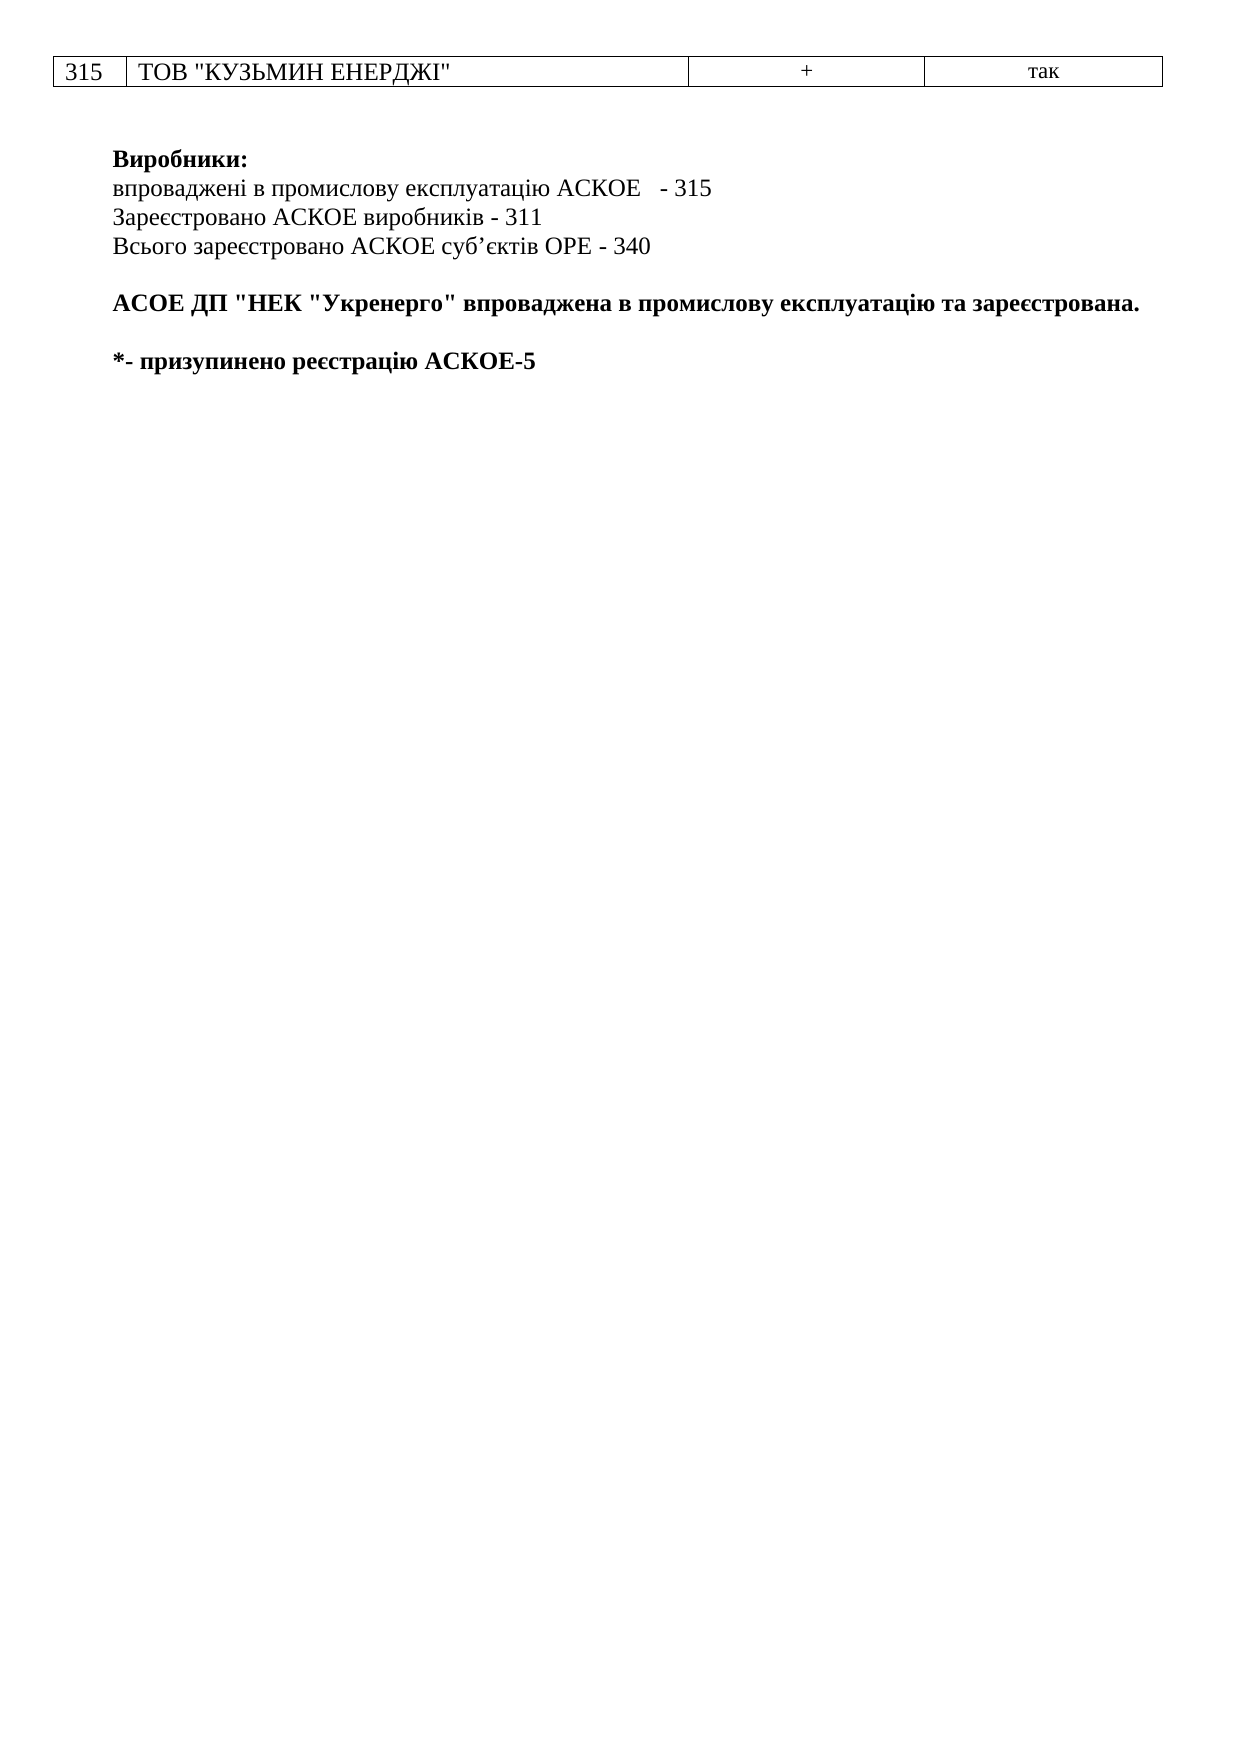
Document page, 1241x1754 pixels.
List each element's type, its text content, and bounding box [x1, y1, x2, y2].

table_cell так [925, 57, 1162, 86]
text Зареєстровано АСКОЕ виробників - 311 [112, 202, 1181, 231]
table_cell + [689, 57, 924, 86]
text АСОЕ ДП "НЕК "Укренерго" впроваджена в промислову експлуатацію та зареєстрована. [112, 288, 1181, 317]
text *- призупинено реєстрацію АСКОЕ-5 [112, 346, 1181, 374]
text Всього зареєстровано АСКОЕ суб’єктів ОРЕ - 340 [112, 231, 1181, 259]
table_cell 315 [54, 57, 126, 86]
text впроваджені в промислову експлуатацію АСКОЕ - 315 [112, 173, 1181, 202]
table_cell ТОВ "КУЗЬМИН ЕНЕРДЖІ" [127, 57, 688, 86]
text Виробники: [112, 144, 1181, 173]
